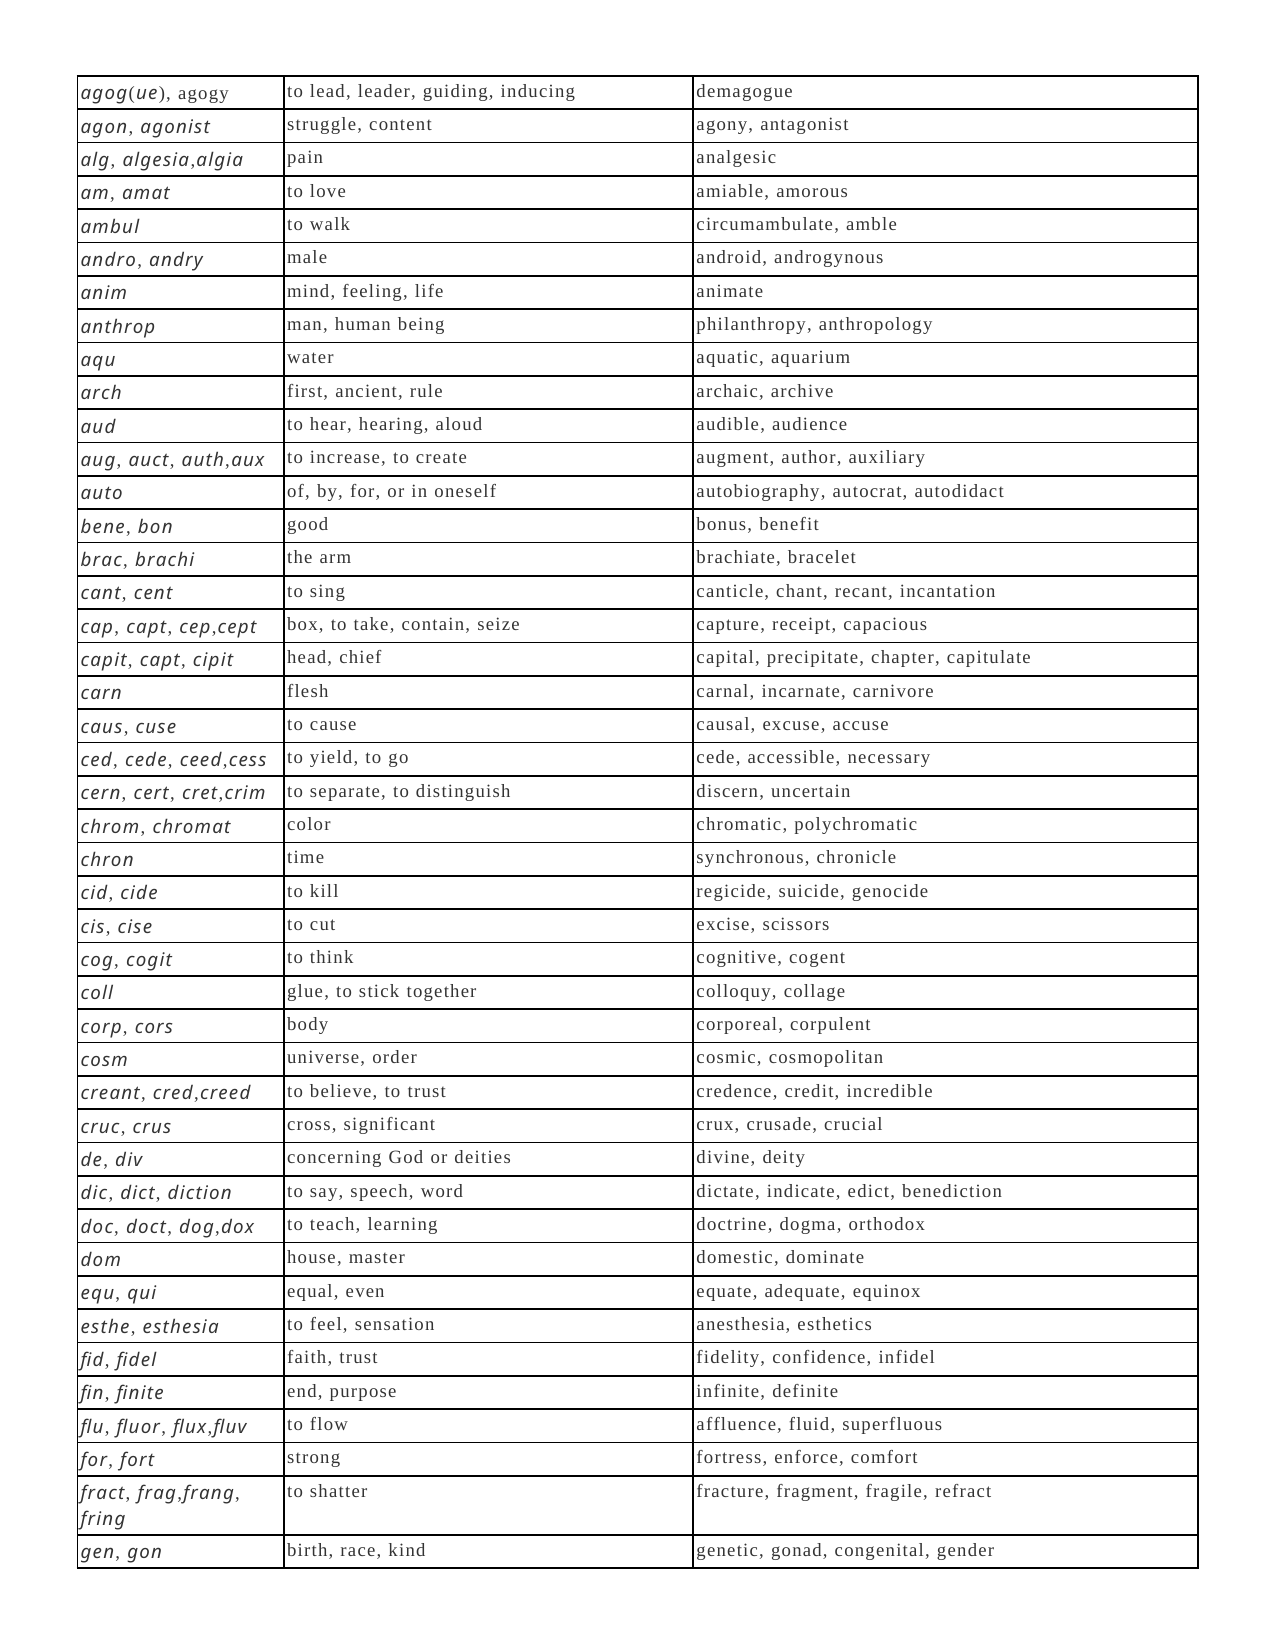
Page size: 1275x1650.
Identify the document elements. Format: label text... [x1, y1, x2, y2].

table_cell chromatic, polychromatic [694, 810, 1197, 842]
table_cell canticle, chant, recant, incantation [694, 577, 1197, 608]
table_cell dictate, indicate, edict, benediction [694, 1177, 1197, 1208]
table_cell good [285, 510, 692, 542]
table_cell alg, algesia,algia [78, 143, 283, 175]
table_cell domestic, dominate [694, 1243, 1197, 1275]
table_cell box, to take, contain, seize [285, 610, 692, 642]
table_cell cis, cise [78, 910, 283, 942]
table_cell fracture, fragment, fragile, refract [694, 1477, 1197, 1534]
table_cell carnal, incarnate, carnivore [694, 677, 1197, 708]
table_cell aud [78, 410, 283, 442]
table_cell brac, brachi [78, 543, 283, 575]
table_cell circumambulate, amble [694, 210, 1197, 242]
table_cell dic, dict, diction [78, 1177, 283, 1208]
table_cell bene, bon [78, 510, 283, 542]
table_cell causal, excuse, accuse [694, 710, 1197, 742]
table_cell cant, cent [78, 577, 283, 608]
table_cell fin, finite [78, 1377, 283, 1408]
table_cell excise, scissors [694, 910, 1197, 942]
table_cell to believe, to trust [285, 1077, 692, 1108]
table_cell agony, antagonist [694, 110, 1197, 142]
table_cell cruc, crus [78, 1110, 283, 1142]
table_cell fract, frag,frang, fring [78, 1477, 283, 1534]
table_cell divine, deity [694, 1143, 1197, 1175]
table_cell faith, trust [285, 1343, 692, 1375]
table_cell agon, agonist [78, 110, 283, 142]
table_cell crux, crusade, crucial [694, 1110, 1197, 1142]
table_cell to say, speech, word [285, 1177, 692, 1208]
table_cell cognitive, cogent [694, 943, 1197, 975]
table_cell birth, race, kind [285, 1536, 692, 1567]
table_cell for, fort [78, 1443, 283, 1475]
table_cell capital, precipitate, chapter, capitulate [694, 643, 1197, 675]
table_cell discern, uncertain [694, 777, 1197, 808]
table_cell fidelity, confidence, infidel [694, 1343, 1197, 1375]
table_cell infinite, definite [694, 1377, 1197, 1408]
table_cell cosm [78, 1043, 283, 1075]
table_cell animate [694, 277, 1197, 308]
table_cell to walk [285, 210, 692, 242]
table_cell ced, cede, ceed,cess [78, 743, 283, 775]
table_cell cid, cide [78, 877, 283, 908]
table_cell to separate, to distinguish [285, 777, 692, 808]
table_cell credence, credit, incredible [694, 1077, 1197, 1108]
table_cell corp, cors [78, 1010, 283, 1042]
table_cell fid, fidel [78, 1343, 283, 1375]
table_cell to think [285, 943, 692, 975]
table_cell de, div [78, 1143, 283, 1175]
table_cell fortress, enforce, comfort [694, 1443, 1197, 1475]
table_cell brachiate, bracelet [694, 543, 1197, 575]
table_cell time [285, 843, 692, 875]
table_cell flesh [285, 677, 692, 708]
table_cell affluence, fluid, superfluous [694, 1410, 1197, 1442]
table_cell anthrop [78, 310, 283, 342]
table_cell creant, cred,creed [78, 1077, 283, 1108]
table_cell end, purpose [285, 1377, 692, 1408]
table_cell demagogue [694, 77, 1197, 108]
table_cell to shatter [285, 1477, 692, 1534]
table_cell gen, gon [78, 1536, 283, 1567]
table_cell equ, qui [78, 1277, 283, 1308]
table_cell struggle, content [285, 110, 692, 142]
table_cell capture, receipt, capacious [694, 610, 1197, 642]
table_cell bonus, benefit [694, 510, 1197, 542]
table_cell aquatic, aquarium [694, 343, 1197, 375]
table_cell pain [285, 143, 692, 175]
table_cell cross, significant [285, 1110, 692, 1142]
table_cell head, chief [285, 643, 692, 675]
table_cell dom [78, 1243, 283, 1275]
table_cell carn [78, 677, 283, 708]
table_cell esthe, esthesia [78, 1310, 283, 1342]
table_cell water [285, 343, 692, 375]
table_cell augment, author, auxiliary [694, 443, 1197, 475]
table_cell to cause [285, 710, 692, 742]
table_cell the arm [285, 543, 692, 575]
table_cell cosmic, cosmopolitan [694, 1043, 1197, 1075]
table_cell to cut [285, 910, 692, 942]
table_cell auto [78, 477, 283, 508]
table_cell to feel, sensation [285, 1310, 692, 1342]
table_cell audible, audience [694, 410, 1197, 442]
table_cell andro, andry [78, 243, 283, 275]
table_cell colloquy, collage [694, 977, 1197, 1008]
table_cell coll [78, 977, 283, 1008]
table_cell autobiography, autocrat, autodidact [694, 477, 1197, 508]
table_cell concerning God or deities [285, 1143, 692, 1175]
table_cell chron [78, 843, 283, 875]
table_cell amiable, amorous [694, 177, 1197, 208]
table_cell to yield, to go [285, 743, 692, 775]
table_cell cern, cert, cret,crim [78, 777, 283, 808]
table_cell anim [78, 277, 283, 308]
table_cell cap, capt, cep,cept [78, 610, 283, 642]
table_cell to increase, to create [285, 443, 692, 475]
table_cell capit, capt, cipit [78, 643, 283, 675]
table_cell to sing [285, 577, 692, 608]
table_cell strong [285, 1443, 692, 1475]
table_cell analgesic [694, 143, 1197, 175]
table_cell to love [285, 177, 692, 208]
table_cell doctrine, dogma, orthodox [694, 1210, 1197, 1242]
table_cell body [285, 1010, 692, 1042]
table_cell philanthropy, anthropology [694, 310, 1197, 342]
table_cell aqu [78, 343, 283, 375]
table_cell corporeal, corpulent [694, 1010, 1197, 1042]
table_cell color [285, 810, 692, 842]
table_cell android, androgynous [694, 243, 1197, 275]
table_cell genetic, gonad, congenital, gender [694, 1536, 1197, 1567]
table_cell mind, feeling, life [285, 277, 692, 308]
table_cell to hear, hearing, aloud [285, 410, 692, 442]
table_cell cede, accessible, necessary [694, 743, 1197, 775]
table_cell agog(ue), agogy [78, 77, 283, 108]
table_cell am, amat [78, 177, 283, 208]
table_cell equate, adequate, equinox [694, 1277, 1197, 1308]
table_cell arch [78, 377, 283, 408]
table_cell to flow [285, 1410, 692, 1442]
table_cell ambul [78, 210, 283, 242]
table_cell chrom, chromat [78, 810, 283, 842]
table_cell archaic, archive [694, 377, 1197, 408]
table_cell first, ancient, rule [285, 377, 692, 408]
table_cell glue, to stick together [285, 977, 692, 1008]
table_cell man, human being [285, 310, 692, 342]
table_cell equal, even [285, 1277, 692, 1308]
table_cell regicide, suicide, genocide [694, 877, 1197, 908]
table_cell doc, doct, dog,dox [78, 1210, 283, 1242]
table_cell cog, cogit [78, 943, 283, 975]
table_cell house, master [285, 1243, 692, 1275]
table_cell of, by, for, or in oneself [285, 477, 692, 508]
table_cell universe, order [285, 1043, 692, 1075]
table_cell anesthesia, esthetics [694, 1310, 1197, 1342]
table_cell to lead, leader, guiding, inducing [285, 77, 692, 108]
table_cell to teach, learning [285, 1210, 692, 1242]
table_cell caus, cuse [78, 710, 283, 742]
table_cell to kill [285, 877, 692, 908]
table_cell synchronous, chronicle [694, 843, 1197, 875]
table_cell flu, fluor, flux,fluv [78, 1410, 283, 1442]
table_cell aug, auct, auth,aux [78, 443, 283, 475]
table_cell male [285, 243, 692, 275]
